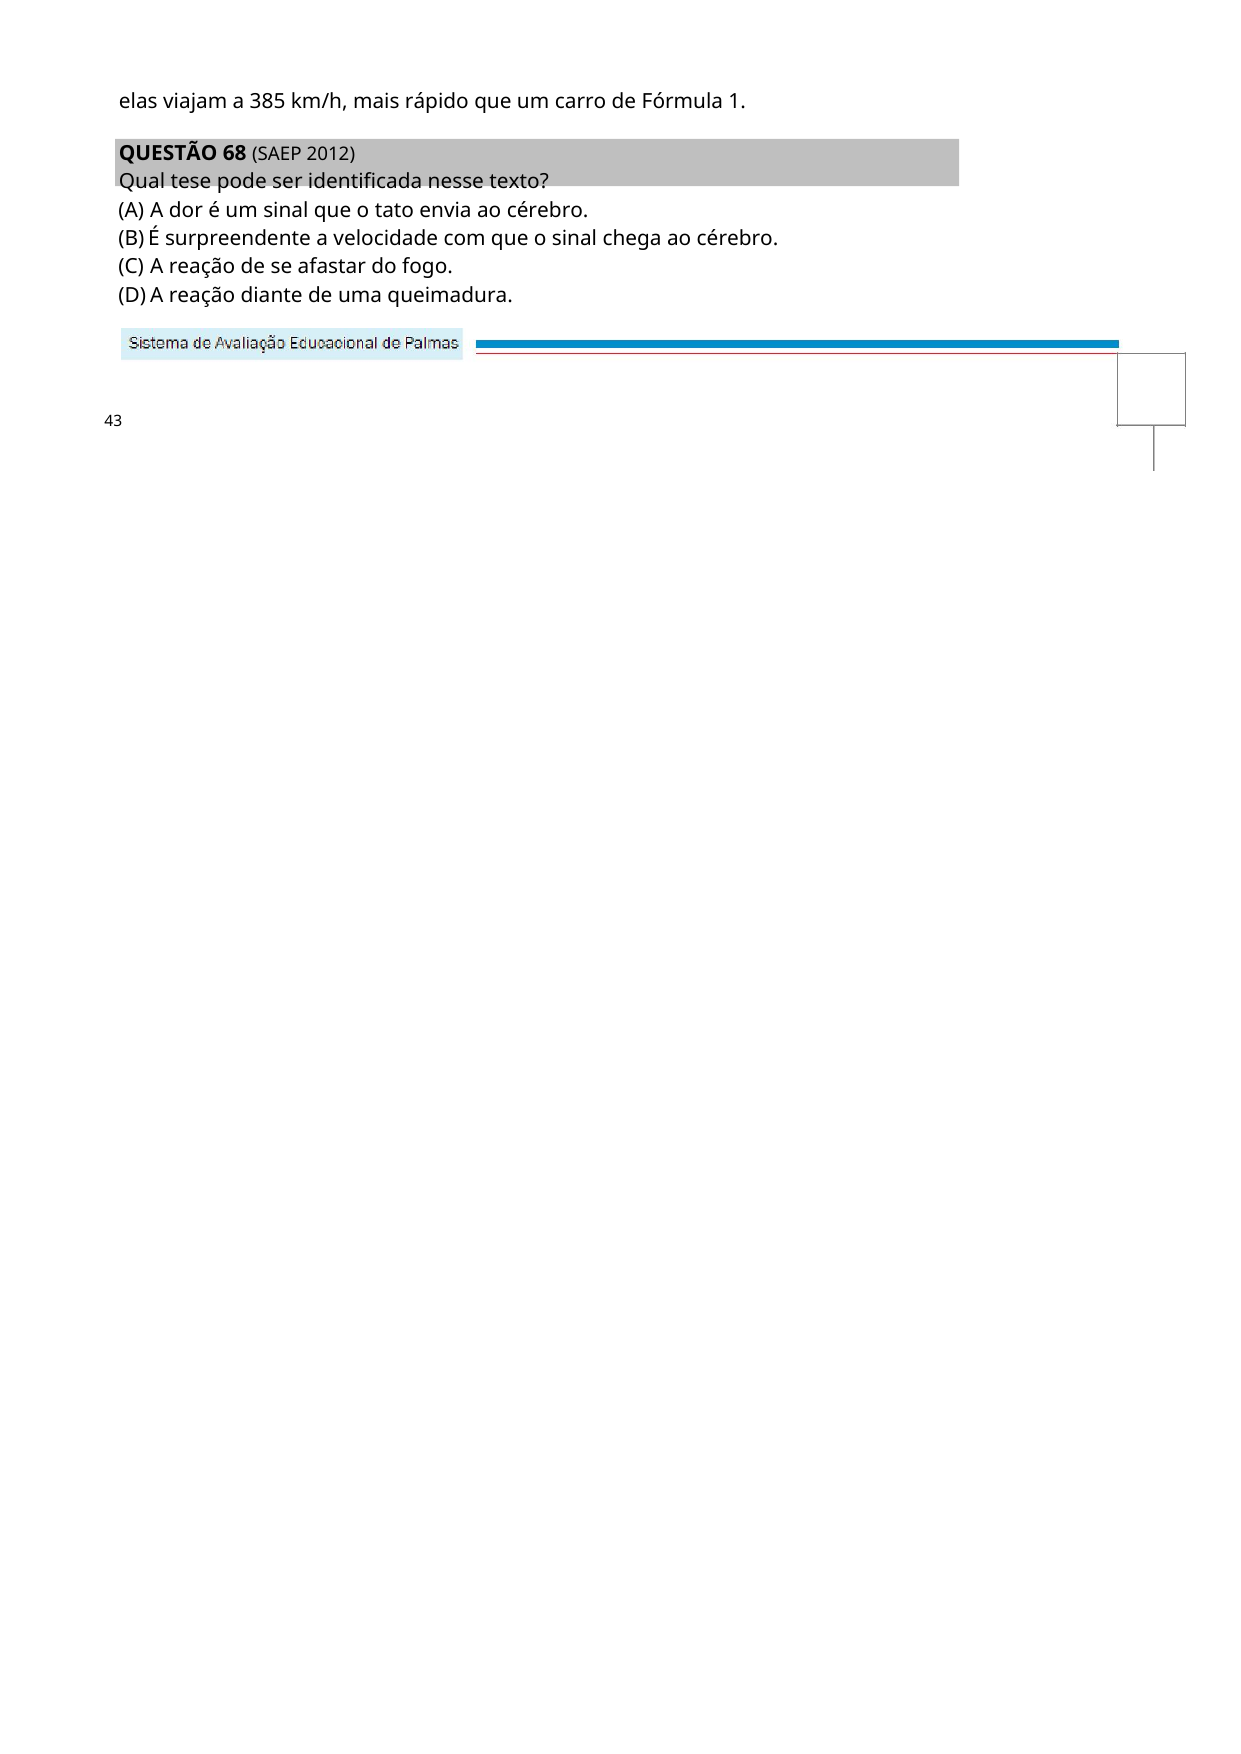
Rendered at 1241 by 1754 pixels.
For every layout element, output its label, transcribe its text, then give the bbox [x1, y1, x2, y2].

list A reação de se afastar do fogo. [118, 251, 1153, 279]
list A reação diante de uma queimadura. [118, 279, 1153, 308]
text Qual tese pode ser identificada nesse texto? [119, 166, 1153, 195]
text QUESTÃO 68 (SAEP 2012) [119, 138, 1153, 166]
list A dor é um sinal que o tato envia ao cérebro. [118, 195, 1153, 223]
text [119, 87, 957, 114]
picture [121, 328, 1186, 471]
list É surpreendente a velocidade com que o sinal chega ao cérebro. [118, 223, 1153, 251]
text 43 [104, 410, 1153, 431]
